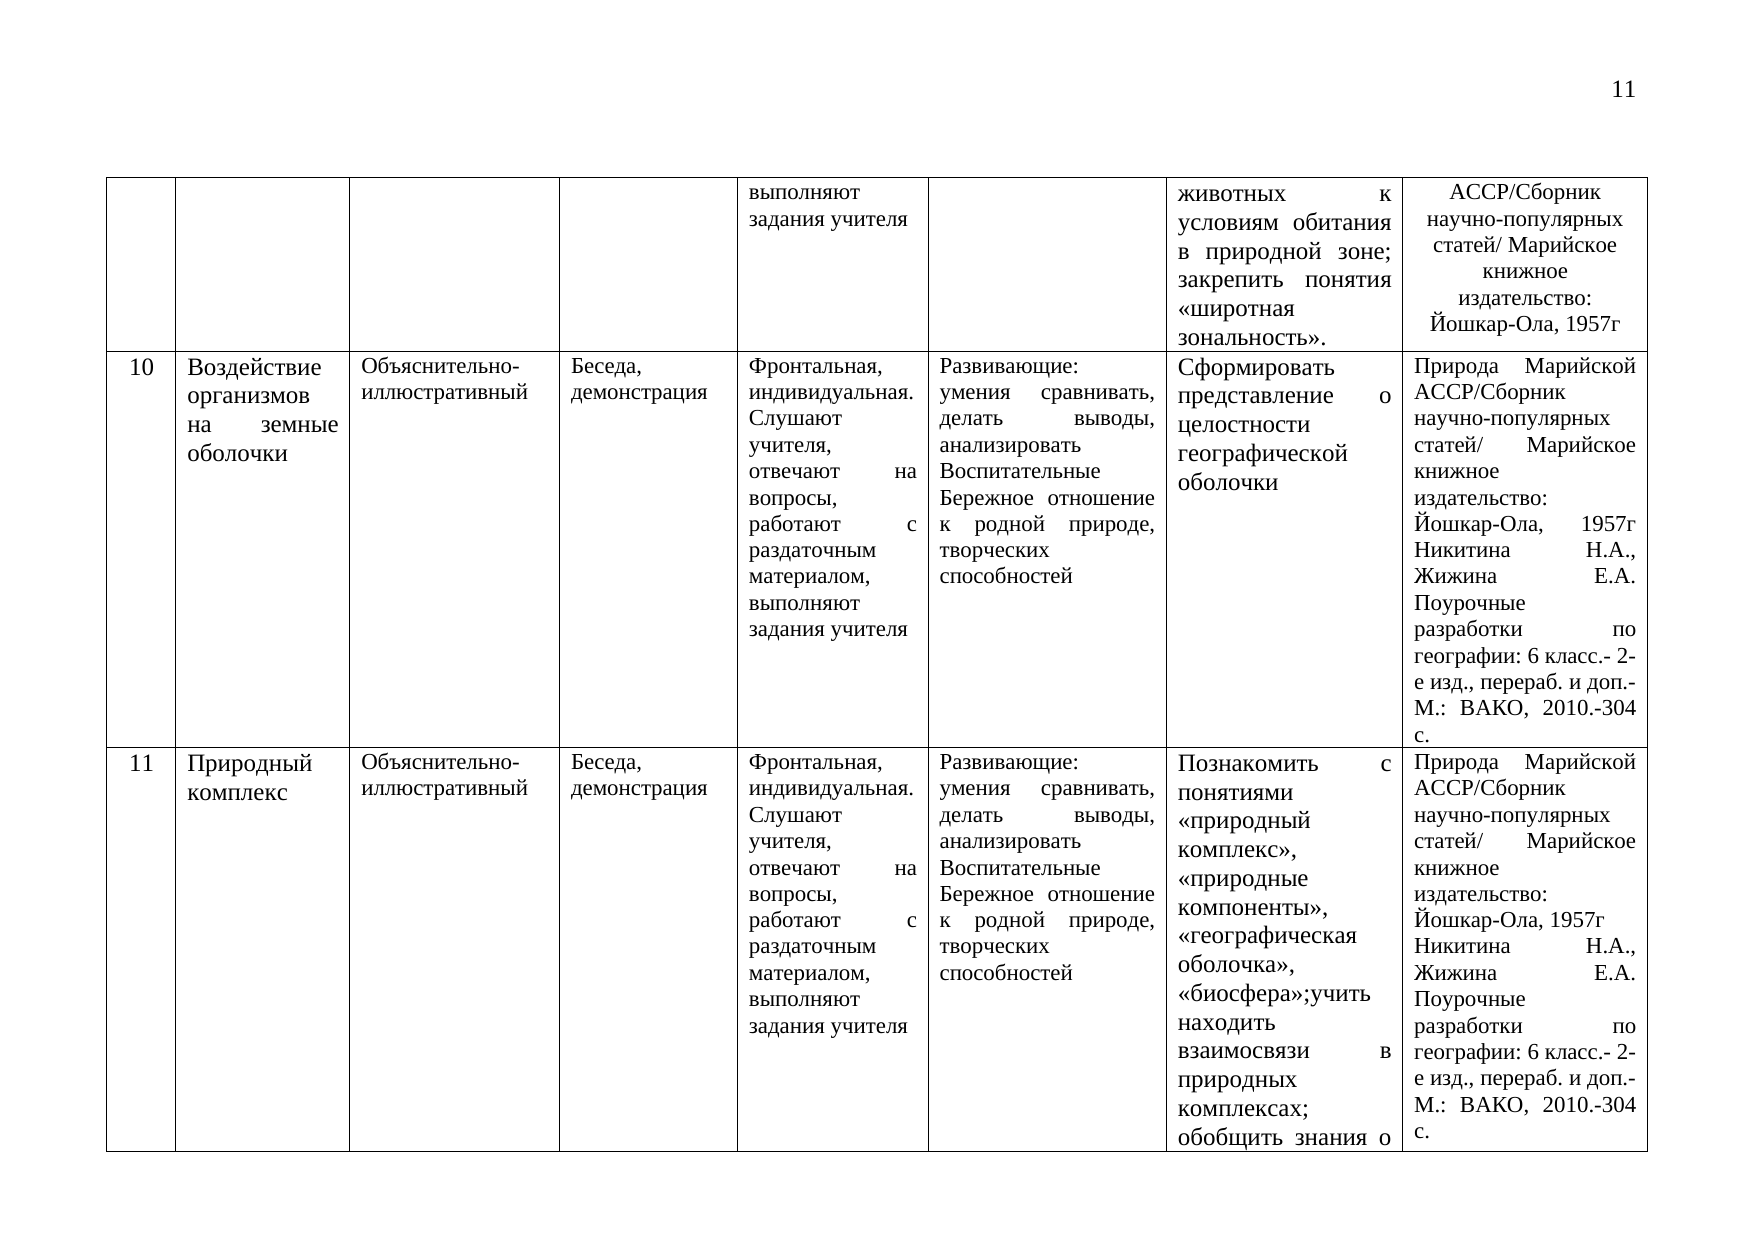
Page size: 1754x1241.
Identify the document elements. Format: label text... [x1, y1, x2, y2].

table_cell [560, 178, 737, 351]
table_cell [1403, 178, 1647, 351]
table_cell 10 [107, 352, 175, 747]
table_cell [1403, 748, 1647, 1151]
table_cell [929, 178, 1166, 351]
table_cell Объяснительно-иллюстративный [350, 352, 559, 747]
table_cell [1167, 748, 1402, 1151]
table_cell 9 [107, 178, 175, 351]
table_cell Природный комплекс [176, 748, 349, 1151]
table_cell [1167, 178, 1402, 351]
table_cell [738, 178, 928, 351]
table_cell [560, 748, 737, 1151]
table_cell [176, 178, 349, 351]
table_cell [738, 748, 928, 1151]
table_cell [929, 748, 1166, 1151]
table_cell Сформировать представление о целостности географической оболочки [1167, 352, 1402, 747]
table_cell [350, 178, 559, 351]
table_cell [350, 748, 559, 1151]
table_cell Фронтальная, индивидуальная. Слушают учителя, отвечают на вопросы, работают с раздаточным материалом, выполняют задания учителя [738, 352, 928, 747]
table_cell 11 [107, 748, 175, 1151]
table_cell Беседа, демонстрация [560, 352, 737, 747]
table_cell Воздействие организмов на земные оболочки [176, 352, 349, 747]
table_cell Развивающие: умения сравнивать, делать выводы, анализировать Воспитательные Бережное отношение к родной природе, творческих способностей [929, 352, 1166, 747]
